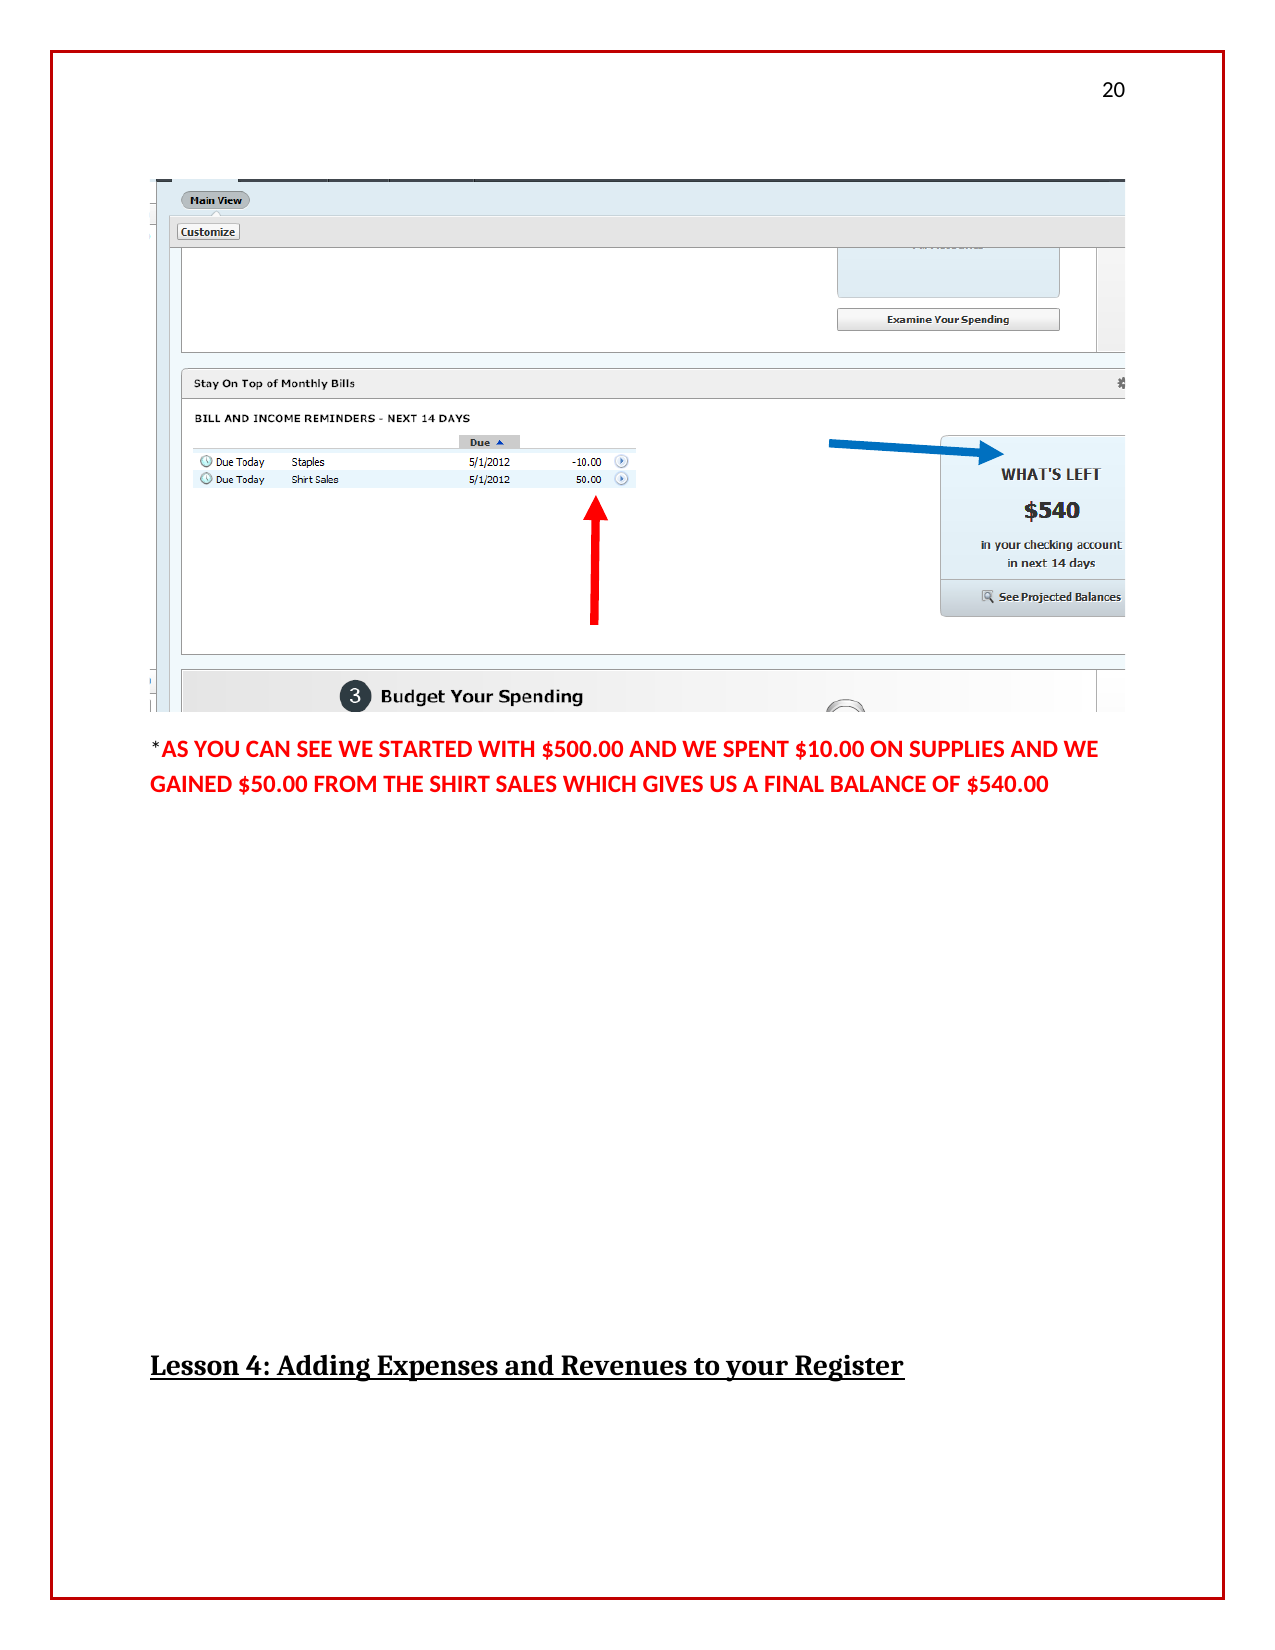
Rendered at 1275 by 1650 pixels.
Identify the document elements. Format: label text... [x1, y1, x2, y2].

text *AS YOU CAN SEE WE STARTED WITH $500.00 AND WE SPENT $10.00 ON SUPPLIES AND WE GAINED $50.00 FROM THE SHIRT SALES WHICH GIVES US A FINAL BALANCE OF $540.00 [150, 733, 1125, 799]
subtitle Lesson 4: Adding Expenses and Revenues to your Register [150, 1349, 1125, 1383]
picture [149, 179, 1126, 712]
